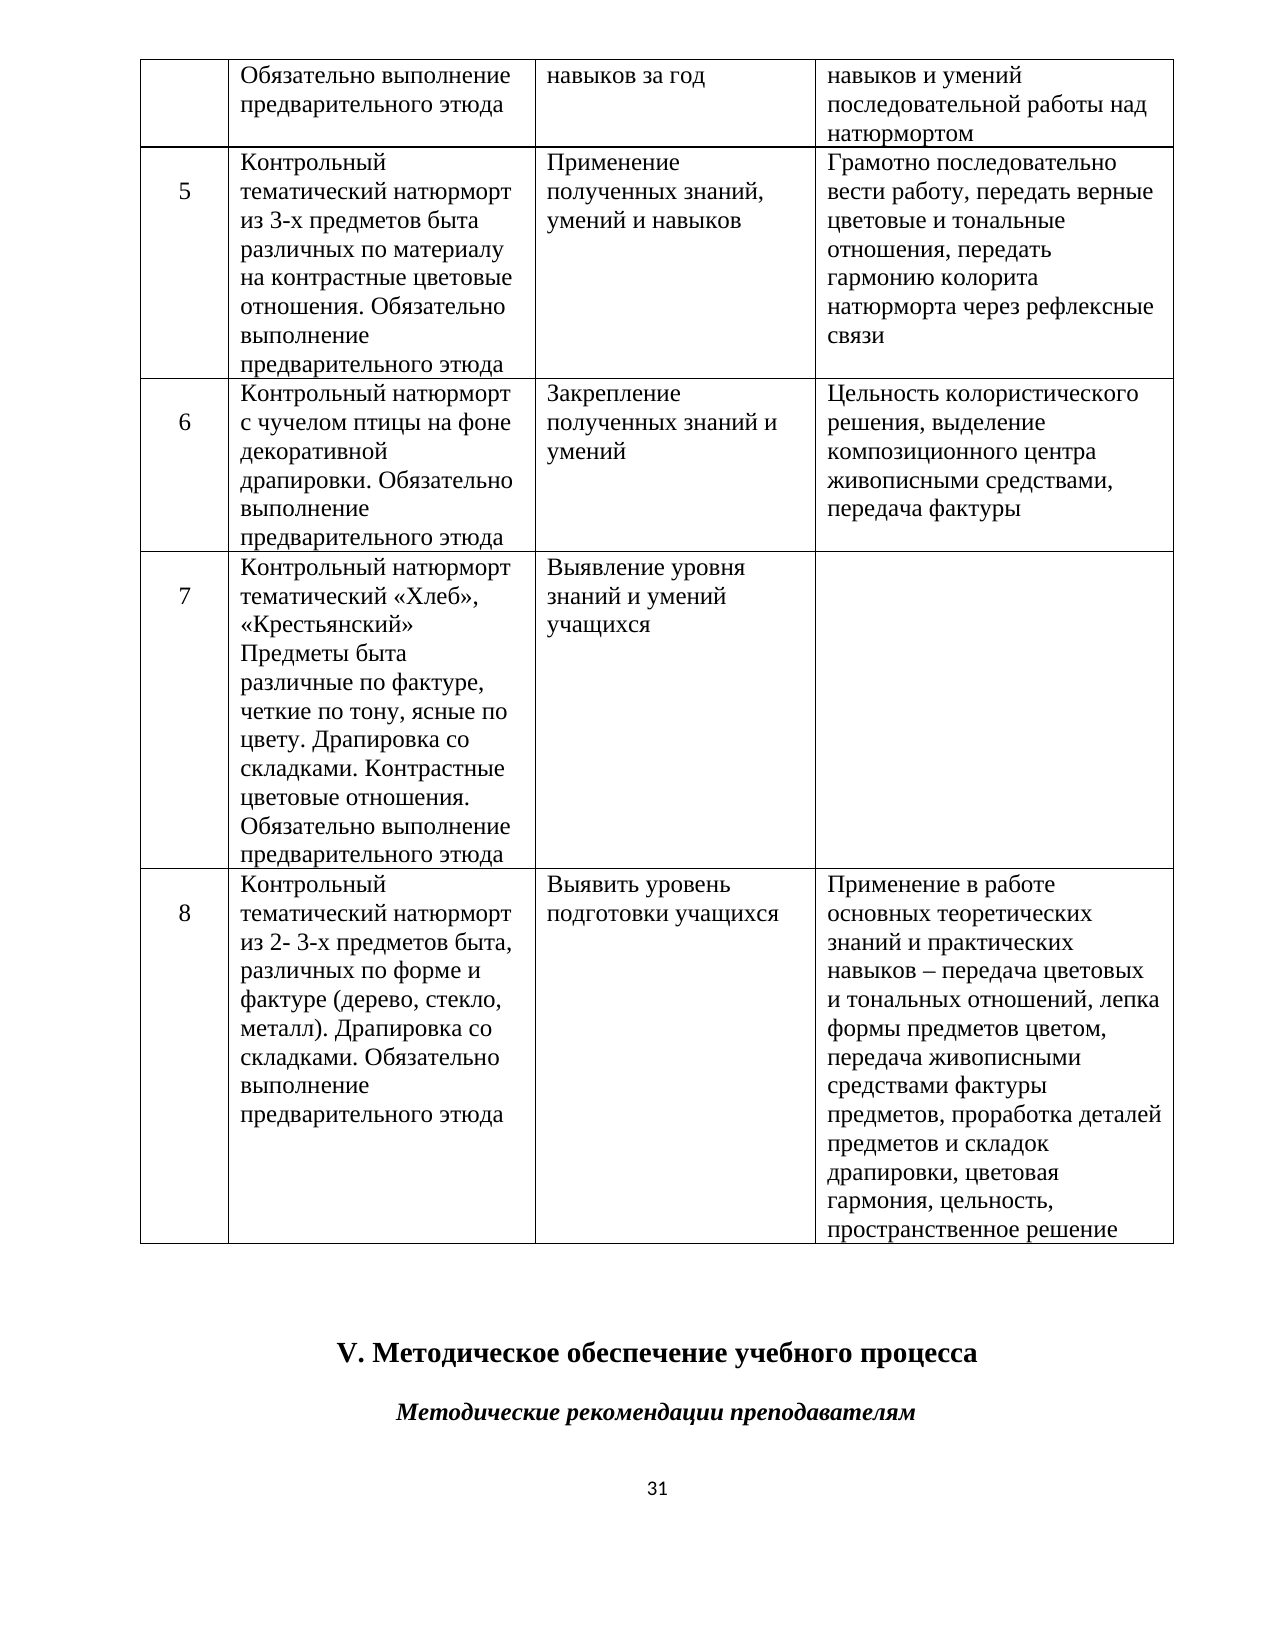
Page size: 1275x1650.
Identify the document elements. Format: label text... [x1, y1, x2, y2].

table_cell 4 [141, 60, 228, 146]
text Методические рекомендации преподавателям [177, 1397, 1137, 1426]
table_cell [816, 552, 1173, 868]
table_cell 7 [141, 552, 228, 868]
table_cell Контрольный натюрморт тематический «Хлеб», «Крестьянский» Предметы быта различные по фактуре, четкие по тону, ясные по цвету. Драпировка со складками. Контрастные цветовые отношения. Обязательно выполнение предварительного этюда [229, 552, 535, 868]
table_cell 8 [141, 869, 228, 1243]
table_cell Применение полученных знаний, умений и навыков [536, 148, 815, 377]
table_cell Контрольный тематический натюрморт из 3-х предметов быта различных по материалу на контрастные цветовые отношения. Обязательно выполнение предварительного этюда [229, 148, 535, 377]
text V. Методическое обеспечение учебного процесса [177, 1335, 1137, 1369]
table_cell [536, 60, 815, 146]
table_cell Цельность колористического решения, выделение композиционного центра живописными средствами, передача фактуры [816, 379, 1173, 551]
table_cell Грамотно последовательно вести работу, передать верные цветовые и тональные отношения, передать гармонию колорита натюрморта через рефлексные связи [816, 148, 1173, 377]
table_cell Контрольный натюрморт с чучелом птицы на фоне декоративной драпировки. Обязательно выполнение предварительного этюда [229, 379, 535, 551]
table_cell Выявить уровень подготовки учащихся [536, 869, 815, 1243]
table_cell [816, 60, 1173, 146]
table_cell 5 [141, 148, 228, 377]
table_cell Закрепление полученных знаний и умений [536, 379, 815, 551]
table_cell Применение в работе основных теоретических знаний и практических навыков – передача цветовых и тональных отношений, лепка формы предметов цветом, передача живописными средствами фактуры предметов, проработка деталей предметов и складок драпировки, цветовая гармония, цельность, пространственное решение [816, 869, 1173, 1243]
table_cell Контрольный тематический натюрморт из 2- 3-х предметов быта, различных по форме и фактуре (дерево, стекло, металл). Драпировка со складками. Обязательно выполнение предварительного этюда [229, 869, 535, 1243]
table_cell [229, 60, 535, 146]
table_cell Выявление уровня знаний и умений учащихся [536, 552, 815, 868]
table_cell 6 [141, 379, 228, 551]
